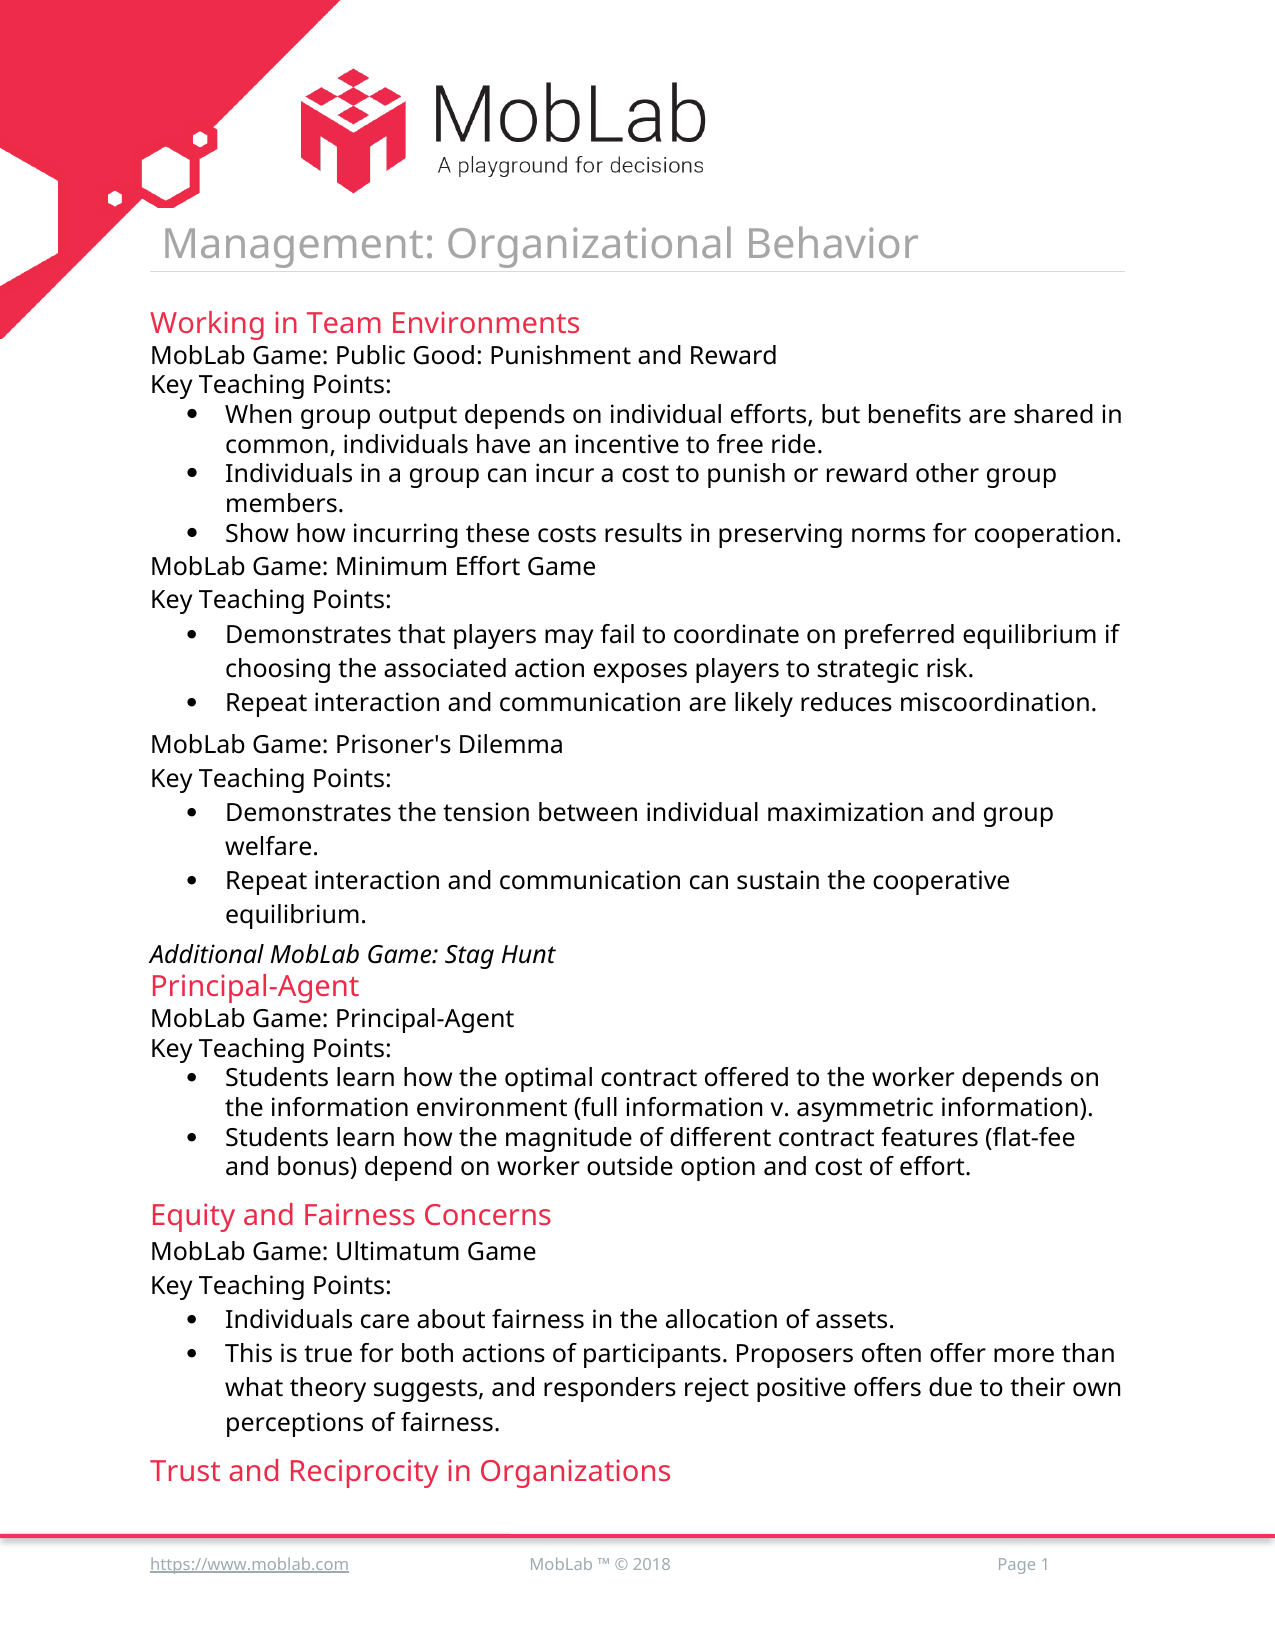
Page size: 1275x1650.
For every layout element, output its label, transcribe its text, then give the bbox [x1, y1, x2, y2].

text Principal-Agent [150, 969, 1125, 1003]
list Show how incurring these costs results in preserving norms for cooperation. [187, 518, 1125, 548]
list Individuals in a group can incur a cost to punish or reward other group members. [187, 459, 1125, 518]
list Repeat interaction and communication can sustain the cooperative equilibrium. [187, 863, 1125, 931]
text Key Teaching Points: [150, 1033, 1125, 1063]
list This is true for both actions of participants. Proposers often offer more than what theory suggests, and responders reject positive offers due to their own perceptions of fairness. [187, 1336, 1125, 1438]
list Students learn how the magnitude of different contract features (flat-fee and bonus) depend on worker outside option and cost of effort. [187, 1122, 1125, 1182]
text MobLab Game: Prisoner's Dilemma [150, 727, 1125, 761]
text Key Teaching Points: [150, 582, 1125, 616]
list When group output depends on individual efforts, but benefits are shared in common, individuals have an incentive to free ride. [187, 400, 1125, 459]
text MobLab Game: Minimum Effort Game [150, 548, 1125, 582]
text MobLab Game: Public Good: Punishment and Reward [150, 340, 1125, 370]
text Additional MobLab Game: Stag Hunt [150, 939, 1125, 969]
text Key Teaching Points: [150, 761, 1125, 795]
title Trust and Reciprocity in Organizations [150, 1451, 1125, 1490]
text Working in Team Environments [150, 306, 1125, 340]
picture [0, 0, 768, 339]
list Students learn how the optimal contract offered to the worker depends on the information environment (full information v. asymmetric information). [187, 1063, 1125, 1122]
text Key Teaching Points: [150, 1268, 1125, 1302]
list Repeat interaction and communication are likely reduces miscoordination. [187, 684, 1125, 718]
list Demonstrates the tension between individual maximization and group welfare. [187, 795, 1125, 863]
list Demonstrates that players may fail to coordinate on preferred equilibrium if choosing the associated action exposes players to strategic risk. [187, 616, 1125, 684]
table_header Management: Organizational Behavior [150, 208, 1125, 271]
text Key Teaching Points: [150, 370, 1125, 400]
list Individuals care about fairness in the allocation of assets. [187, 1302, 1125, 1336]
title Equity and Fairness Concerns [150, 1194, 1125, 1234]
text MobLab Game: Principal-Agent [150, 1003, 1125, 1033]
text MobLab Game: Ultimatum Game [150, 1234, 1125, 1268]
